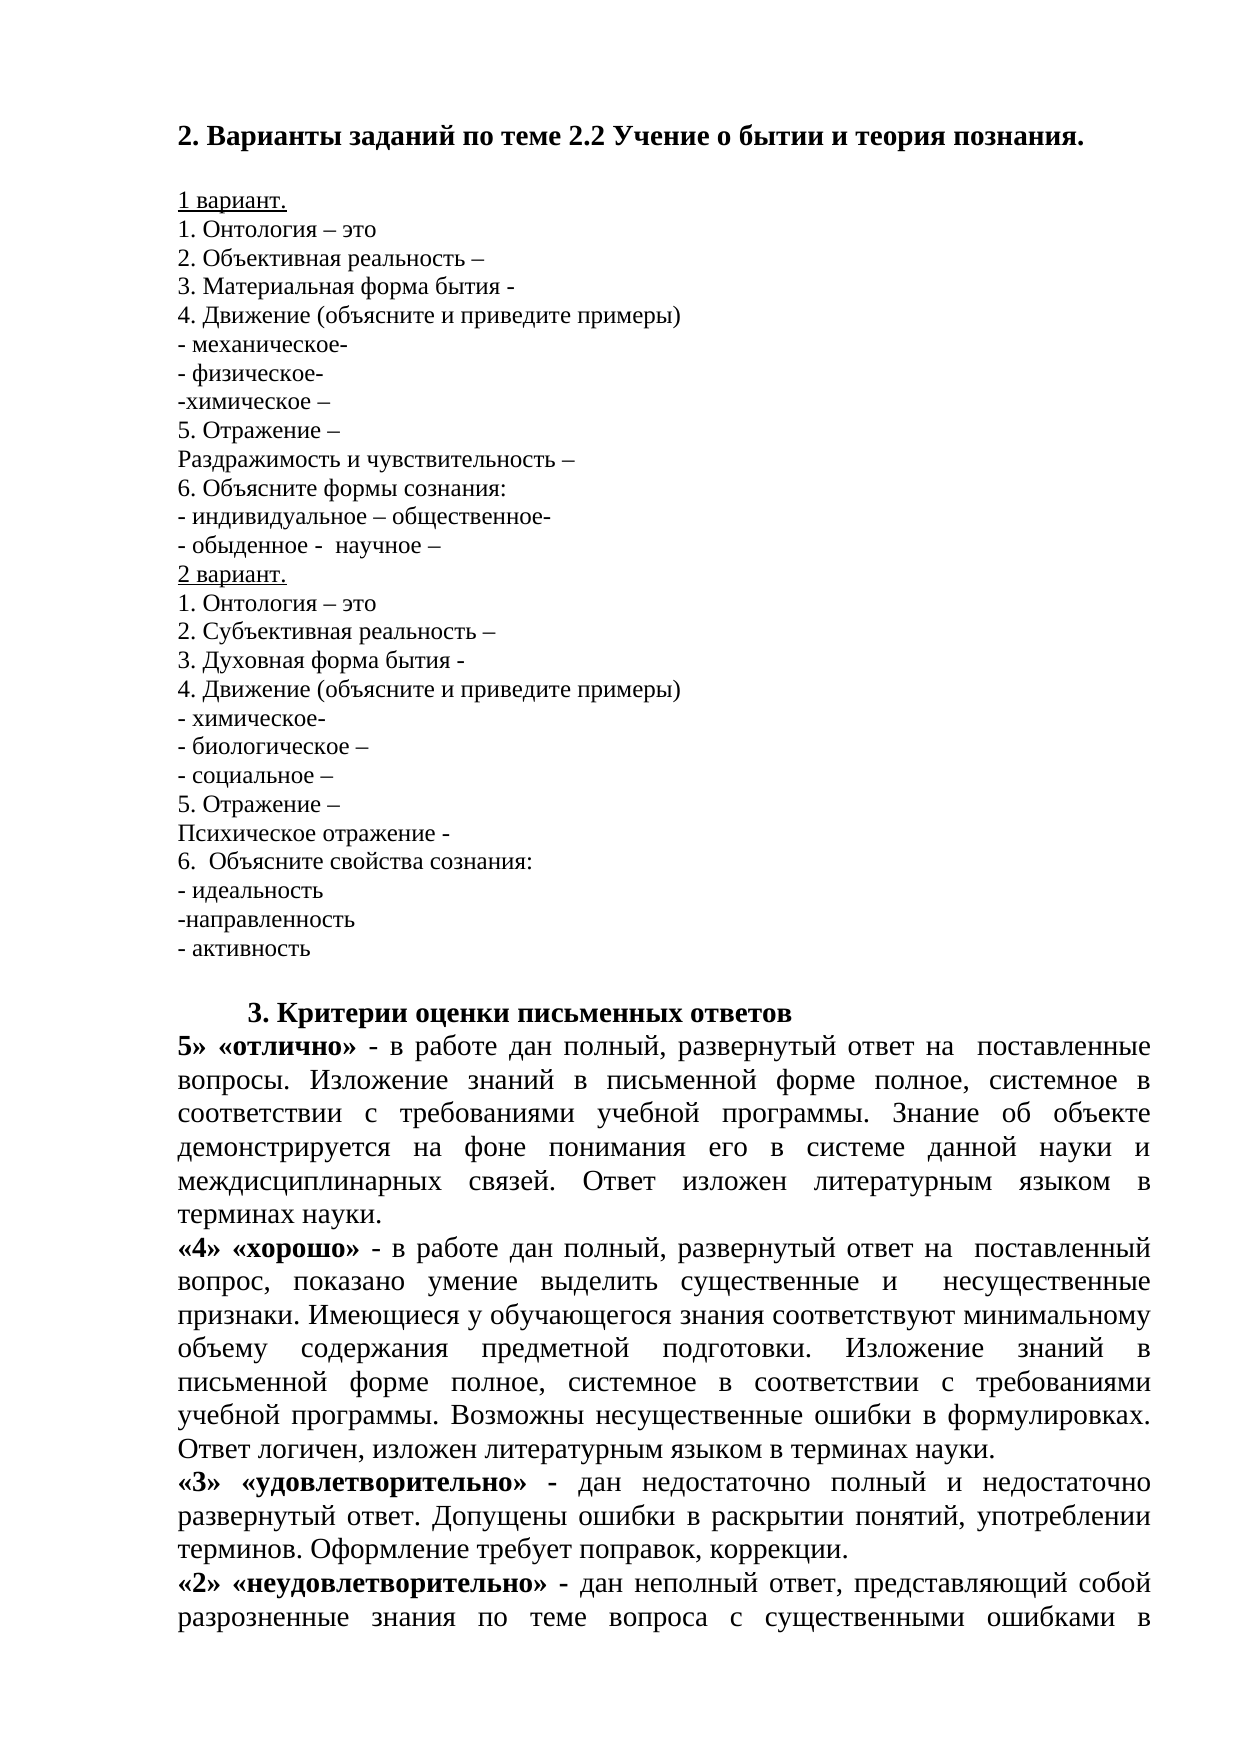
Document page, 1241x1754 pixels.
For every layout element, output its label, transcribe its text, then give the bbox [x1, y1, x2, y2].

text 3. Духовная форма бытия - [177, 645, 1152, 674]
text 2. Объективная реальность – [177, 243, 1152, 271]
text 5. Отражение – [177, 415, 1152, 444]
text -направленность [177, 904, 1152, 933]
text -химическое – [177, 386, 1152, 415]
text 4. Движение (объясните и приведите примеры) [177, 300, 1152, 329]
text - индивидуальное – общественное- [177, 501, 1152, 530]
text 2. Варианты заданий по теме 2.2 Учение о бытии и теория познания. [177, 118, 1152, 152]
text - химическое- [177, 703, 1152, 731]
text 6. Объясните формы сознания: [177, 473, 1152, 501]
text «3» «удовлетворительно» - дан недостаточно полный и недостаточно развернутый ответ. Допущены ошибки в раскрытии понятий, употреблении терминов. Оформление требует поправок, коррекции. [177, 1464, 1152, 1565]
text 1. Онтология – это [177, 588, 1152, 616]
text 6. Объясните свойства сознания: [177, 846, 1152, 875]
text - механическое- [177, 329, 1152, 358]
text - физическое- [177, 358, 1152, 386]
text 3. Критерии оценки письменных ответов [177, 995, 1152, 1028]
text 3. Материальная форма бытия - [177, 271, 1152, 300]
text 5» «отлично» - в работе дан полный, развернутый ответ на поставленные вопросы. Изложение знаний в письменной форме полное, системное в соответствии с требованиями учебной программы. Знание об объекте демонстрируется на фоне понимания его в системе данной науки и междисциплинарных связей. Ответ изложен литературным языком в терминах науки. [177, 1028, 1152, 1230]
text 4. Движение (объясните и приведите примеры) [177, 674, 1152, 703]
text - биологическое – [177, 731, 1152, 760]
text - обыденное - научное – [177, 530, 1152, 559]
text - социальное – [177, 760, 1152, 789]
text 1. Онтология – это [177, 214, 1152, 243]
text 5. Отражение – [177, 789, 1152, 818]
text «4» «хорошо» - в работе дан полный, развернутый ответ на поставленный вопрос, показано умение выделить существенные и несущественные признаки. Имеющиеся у обучающегося знания соответствуют минимальному объему содержания предметной подготовки. Изложение знаний в письменной форме полное, системное в соответствии с требованиями учебной программы. Возможны несущественные ошибки в формулировках. Ответ логичен, изложен литературным языком в терминах науки. [177, 1230, 1152, 1464]
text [177, 1565, 1152, 1632]
text 1 вариант. [177, 185, 1152, 214]
text Психическое отражение - [177, 818, 1152, 846]
text - активность [177, 933, 1152, 961]
text - идеальность [177, 875, 1152, 904]
text 2 вариант. [177, 559, 1152, 588]
text 2. Субъективная реальность – [177, 616, 1152, 645]
text Раздражимость и чувствительность – [177, 444, 1152, 473]
